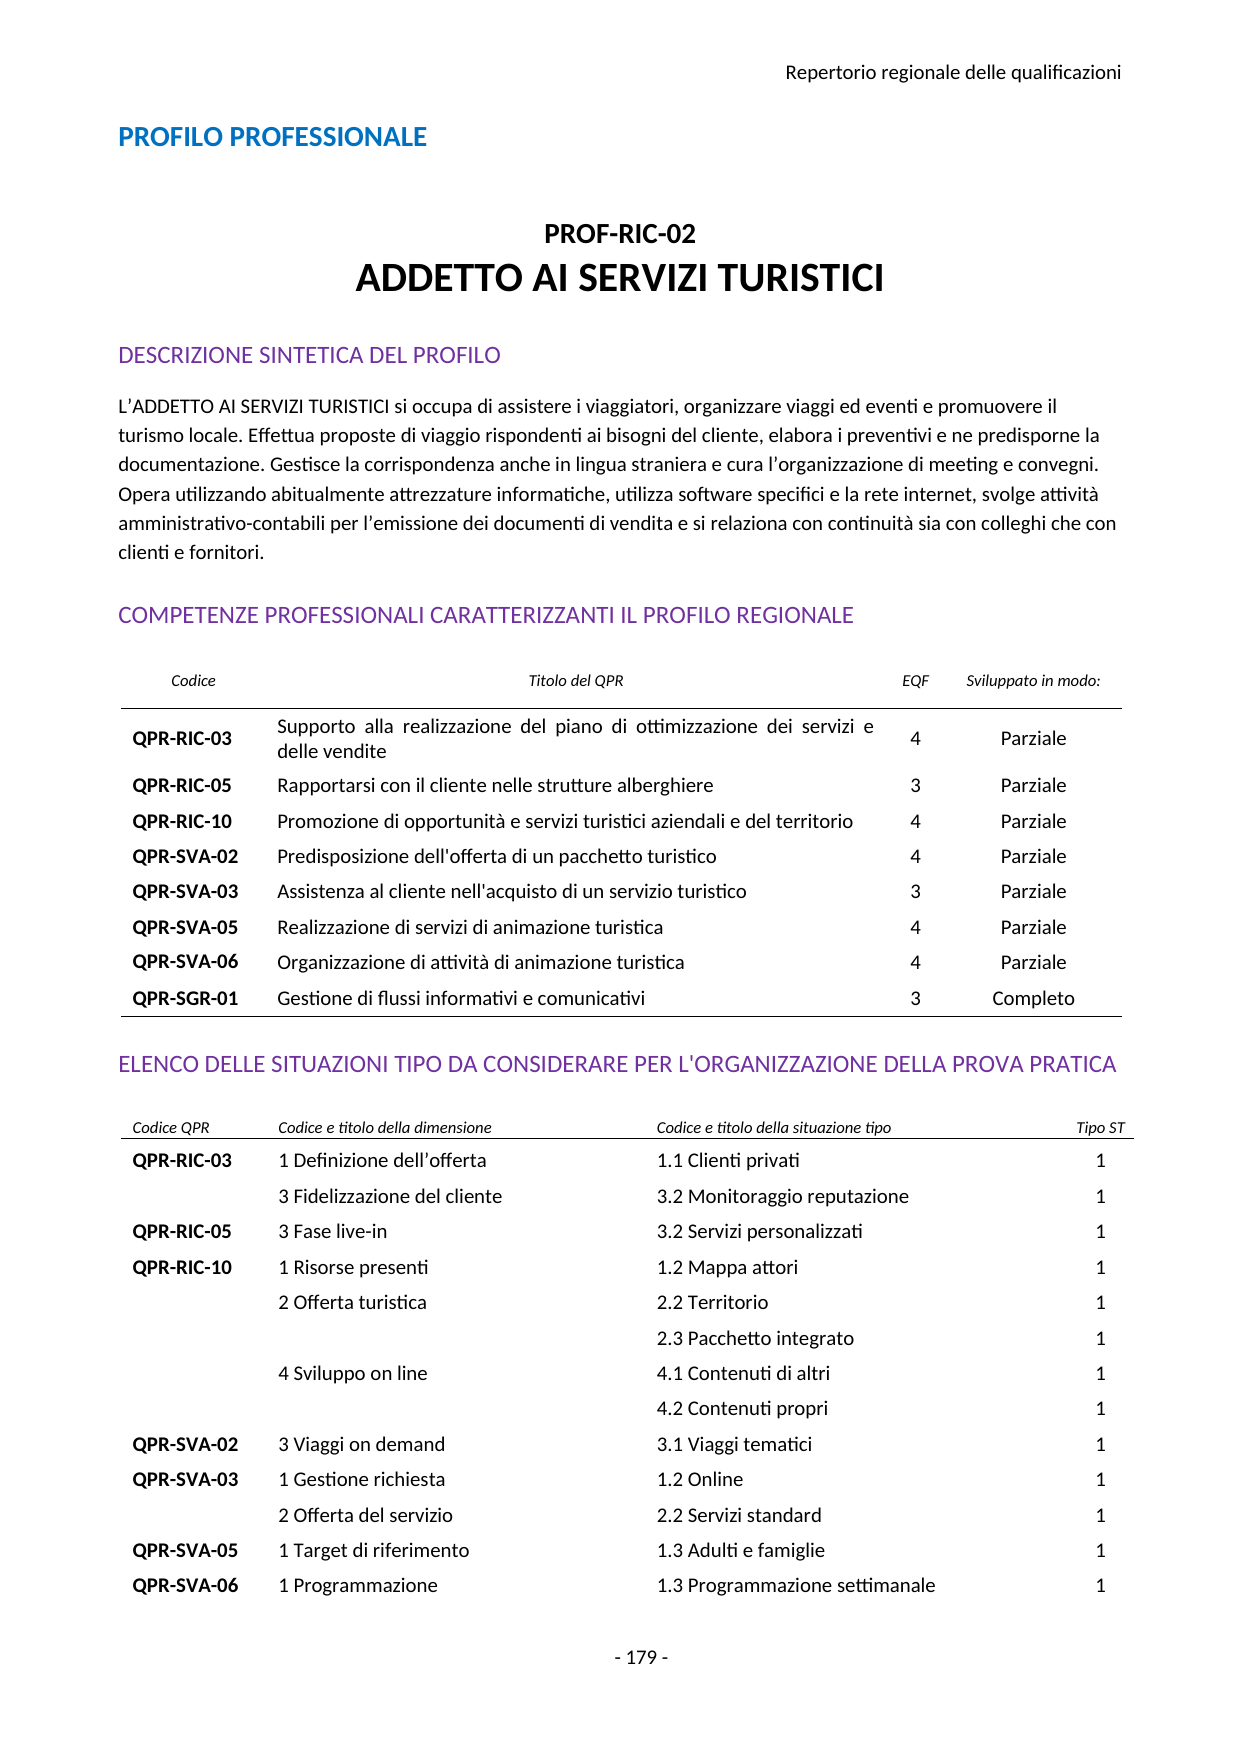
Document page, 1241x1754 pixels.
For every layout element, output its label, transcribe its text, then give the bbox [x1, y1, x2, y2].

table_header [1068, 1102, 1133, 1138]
text Profilo professionale [118, 118, 1122, 154]
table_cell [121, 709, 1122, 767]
text elenco delle situazioni tipo da considerare per l'organizzazione della prova pratica [118, 1048, 1122, 1079]
text PROF-RIC-02 [118, 216, 1122, 251]
text Descrizione sintetica del profilo [118, 339, 1122, 370]
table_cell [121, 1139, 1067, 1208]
text Competenze professionali caratterizzanti il profilo regionale [118, 599, 1122, 630]
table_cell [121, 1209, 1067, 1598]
text L’ADDETTO AI SERVIZI TURISTICI si occupa di assistere i viaggiatori, organizzare viaggi ed eventi e promuovere il turismo locale. Effettua proposte di viaggio rispondenti ai bisogni del cliente, elabora i preventivi e ne predisporne la documentazione. Gestisce la corrispondenza anche in lingua straniera e cura l’organizzazione di meeting e convegni. Opera utilizzando abitualmente attrezzature informatiche, utilizza software specifici e la rete internet, svolge attività amministrativo-contabili per l’emissione dei documenti di vendita e si relaziona con continuità sia con colleghi che con clienti e fornitori. [118, 393, 1122, 564]
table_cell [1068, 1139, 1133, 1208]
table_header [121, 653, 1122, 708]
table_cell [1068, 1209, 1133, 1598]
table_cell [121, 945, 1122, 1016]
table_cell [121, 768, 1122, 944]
text Addetto ai servizi turistici [118, 251, 1122, 302]
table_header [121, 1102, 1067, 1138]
